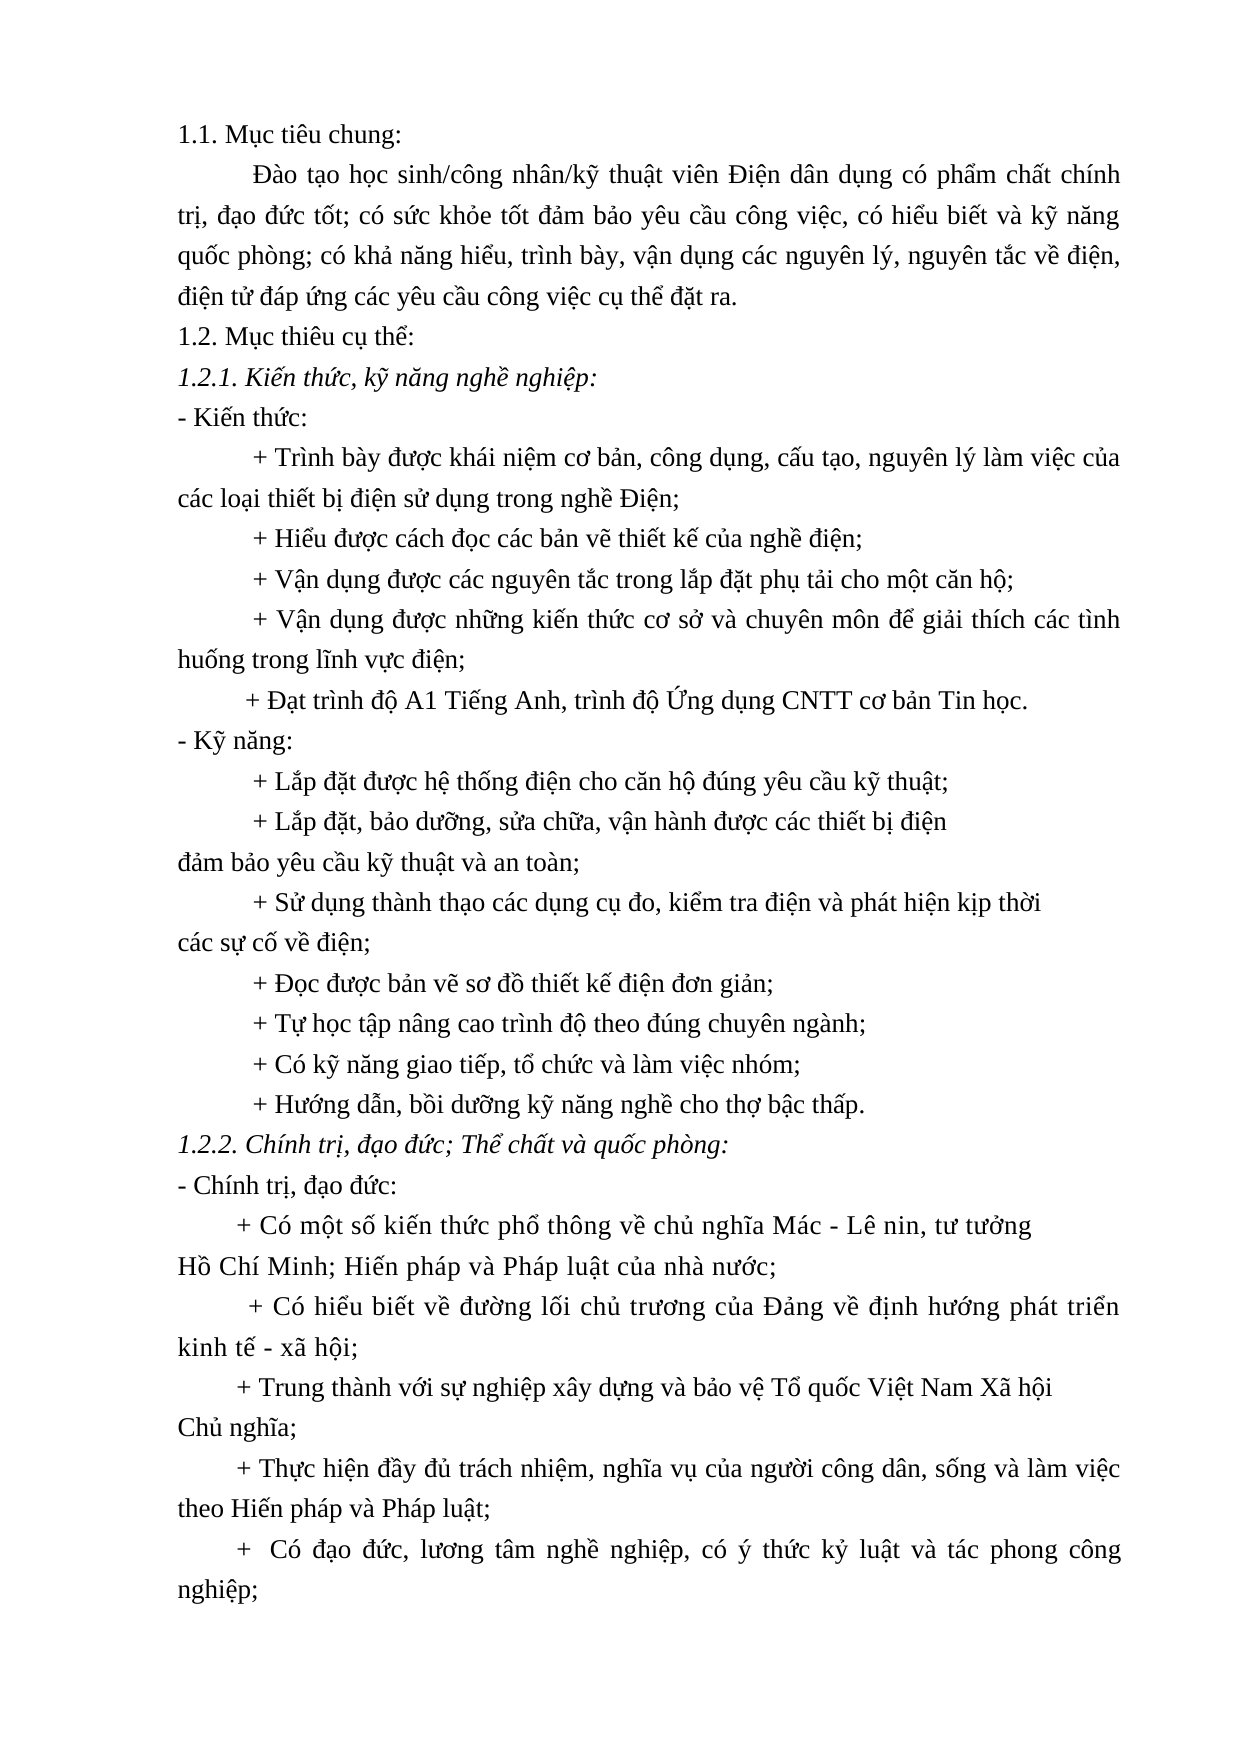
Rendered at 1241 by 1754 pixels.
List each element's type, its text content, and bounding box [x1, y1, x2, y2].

text 1.1. Mục tiêu chung: [177, 118, 1122, 149]
text + Tự học tập nâng cao trình độ theo đúng chuyên ngành; [252, 1007, 1122, 1038]
text + Đạt trình độ A1 Tiếng Anh, trình độ Ứng dụng CNTT cơ bản Tin học. [177, 684, 1122, 715]
text + Vận dụng được những kiến thức cơ sở và chuyên môn để giải thích các tình huống trong lĩnh vực điện; [177, 603, 1122, 675]
text + Có một số kiến thức phổ thông về chủ nghĩa Mác - Lê nin, tư tưởng [177, 1209, 1122, 1241]
text + Có hiểu biết về đường lối chủ trương của Đảng về định hướng phát triển kinh tế - xã hội; [177, 1290, 1122, 1362]
text 1.2.2. Chính trị, đạo đức; Thể chất và quốc phòng: [177, 1128, 1122, 1160]
text các sự cố về điện; [177, 926, 1122, 958]
list Thực hiện đầy đủ trách nhiệm, nghĩa vụ của người công dân, sống và làm việc theo Hiến pháp và Pháp luật; [177, 1452, 1122, 1523]
text + Trình bày được khái niệm cơ bản, công dụng, cấu tạo, nguyên lý làm việc của các loại thiết bị điện sử dụng trong nghề Điện; [177, 441, 1122, 513]
text Đào tạo học sinh/công nhân/kỹ thuật viên Điện dân dụng có phẩm chất chính trị, đạo đức tốt; có sức khỏe tốt đảm bảo yêu cầu công việc, có hiểu biết và kỹ năng quốc phòng; có khả năng hiểu, trình bày, vận dụng các nguyên lý, nguyên tắc về điện, điện tử đáp ứng các yêu cầu công việc cụ thể đặt ra. [177, 158, 1122, 311]
text - Kiến thức: [177, 401, 1122, 432]
text - Chính trị, đạo đức: [177, 1169, 1122, 1200]
text + Hướng dẫn, bồi dưỡng kỹ năng nghề cho thợ bậc thấp. [252, 1088, 1122, 1119]
text 1.2.1. Kiến thức, kỹ năng nghề nghiệp: [177, 361, 1122, 392]
text + Lắp đặt, bảo dưỡng, sửa chữa, vận hành được các thiết bị điện [252, 805, 1122, 836]
text + Trung thành với sự nghiệp xây dựng và bảo vệ Tổ quốc Việt Nam Xã hội [236, 1371, 1122, 1402]
text + Đọc được bản vẽ sơ đồ thiết kế điện đơn giản; [252, 967, 1122, 998]
text + Có kỹ năng giao tiếp, tổ chức và làm việc nhóm; [252, 1048, 1122, 1079]
list Có đạo đức, lương tâm nghề nghiệp, có ý thức kỷ luật và tác phong công nghiệp; [177, 1533, 1122, 1604]
text 1.2. Mục thiêu cụ thể: [177, 320, 1122, 351]
text Hồ Chí Minh; Hiến pháp và Pháp luật của nhà nước; [177, 1250, 1122, 1281]
text + Sử dụng thành thạo các dụng cụ đo, kiểm tra điện và phát hiện kịp thời [252, 886, 1122, 917]
text Chủ nghĩa; [177, 1411, 1122, 1443]
text + Hiểu được cách đọc các bản vẽ thiết kế của nghề điện; [177, 522, 1122, 553]
text + Lắp đặt được hệ thống điện cho căn hộ đúng yêu cầu kỹ thuật; [252, 765, 1122, 796]
text + Vận dụng được các nguyên tắc trong lắp đặt phụ tải cho một căn hộ; [177, 563, 1122, 594]
text - Kỹ năng: [177, 724, 1122, 756]
text đảm bảo yêu cầu kỹ thuật và an toàn; [177, 846, 1122, 877]
